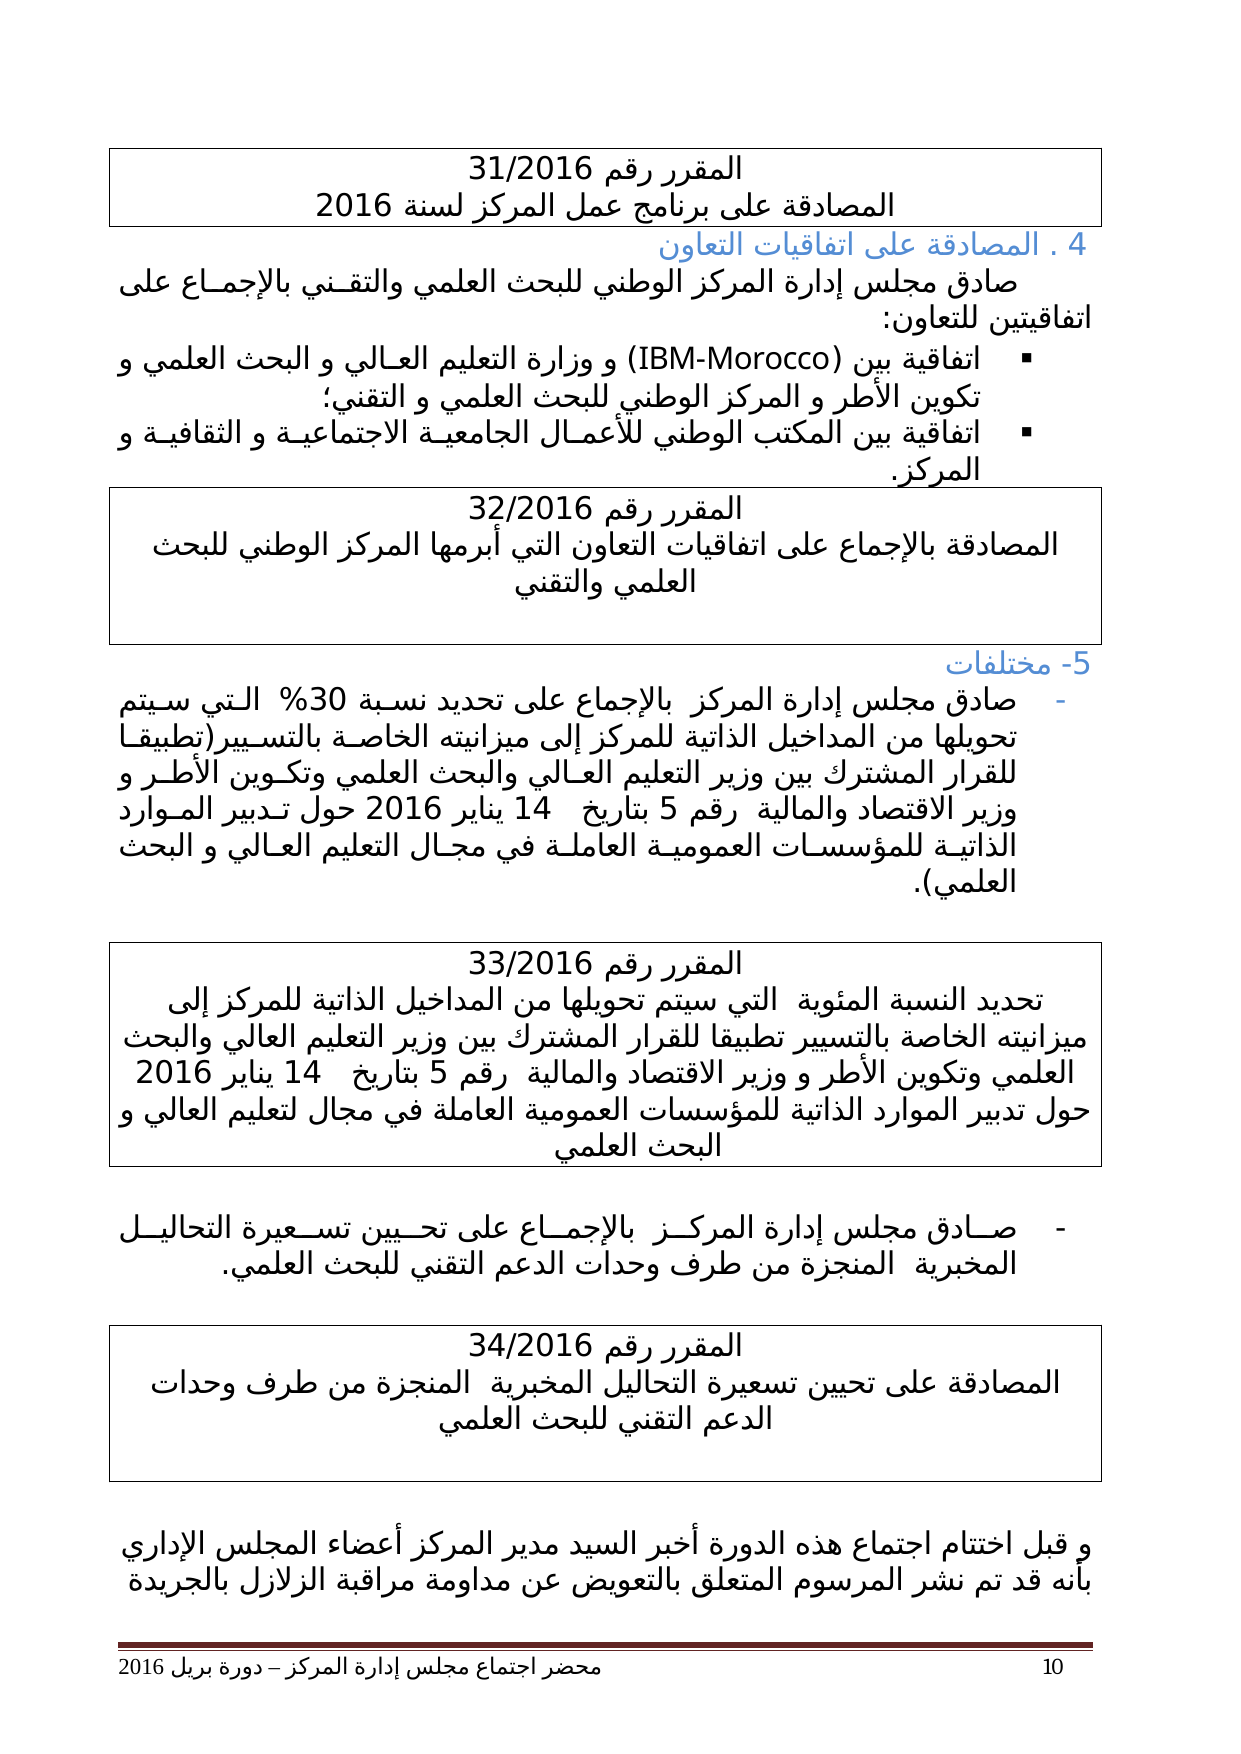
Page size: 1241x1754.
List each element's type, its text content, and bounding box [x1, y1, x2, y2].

list اتفاقية بين المكتب الوطني للأعمال الجامعية الاجتماعية و الثقافية و المركز. [118, 414, 1019, 487]
text المقرر رقم 31/2016 [110, 149, 1101, 184]
text 5- مختلفات [118, 645, 1093, 682]
text المقرر رقم 34/2016 [110, 1326, 1101, 1364]
list صادق مجلس إدارة المركز بالإجماع على تحديد نسبة 30% التي سيتم تحويلها من المداخيل الذاتية للمركز إلى ميزانيته الخاصة بالتسيير(تطبيقا للقرار المشترك بين وزير التعليم العالي والبحث العلمي وتكوين الأطر و وزير الاقتصاد والمالية رقم 5 بتاريخ 14 يناير 2016 حول تدبير الموارد الذاتية للمؤسسات العمومية العاملة في مجال التعليم العالي و البحث العلمي). [118, 682, 1055, 900]
text المصادقة على برنامج عمل المركز لسنة 2016 [110, 184, 1101, 226]
text المصادقة بالإجماع على اتفاقيات التعاون التي أبرمها المركز الوطني للبحث العلمي والتقني [118, 527, 1093, 599]
list اتفاقية بين (IBM-Morocco) و وزارة التعليم العالي و البحث العلمي و تكوين الأطر و المركز الوطني للبحث العلمي و التقني؛ [118, 336, 1019, 414]
text تحديد النسبة المئوية التي سيتم تحويلها من المداخيل الذاتية للمركز إلى ميزانيته الخاصة بالتسيير تطبيقا للقرار المشترك بين وزير التعليم العالي والبحث العلمي وتكوين الأطر و وزير الاقتصاد والمالية رقم 5 بتاريخ 14 يناير 2016 حول تدبير الموارد الذاتية للمؤسسات العمومية العاملة في مجال لتعليم العالي و البحث العلمي [110, 979, 1101, 1166]
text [118, 1525, 1093, 1598]
text المصادقة على تحيين تسعيرة التحاليل المخبرية المنجزة من طرف وحدات الدعم التقني للبحث العلمي [118, 1364, 1093, 1437]
text صادق مجلس إدارة المركز الوطني للبحث العلمي والتقني بالإجماع على اتفاقيتين للتعاون: [118, 263, 1093, 336]
text المقرر رقم 33/2016 [110, 943, 1101, 979]
text المقرر رقم 32/2016 [110, 488, 1101, 527]
text 4 . المصادقة على اتفاقيات التعاون [118, 227, 1107, 263]
list صادق مجلس إدارة المركز بالإجماع على تحيين تسعيرة التحاليل المخبرية المنجزة من طرف وحدات الدعم التقني للبحث العلمي. [118, 1209, 1055, 1282]
